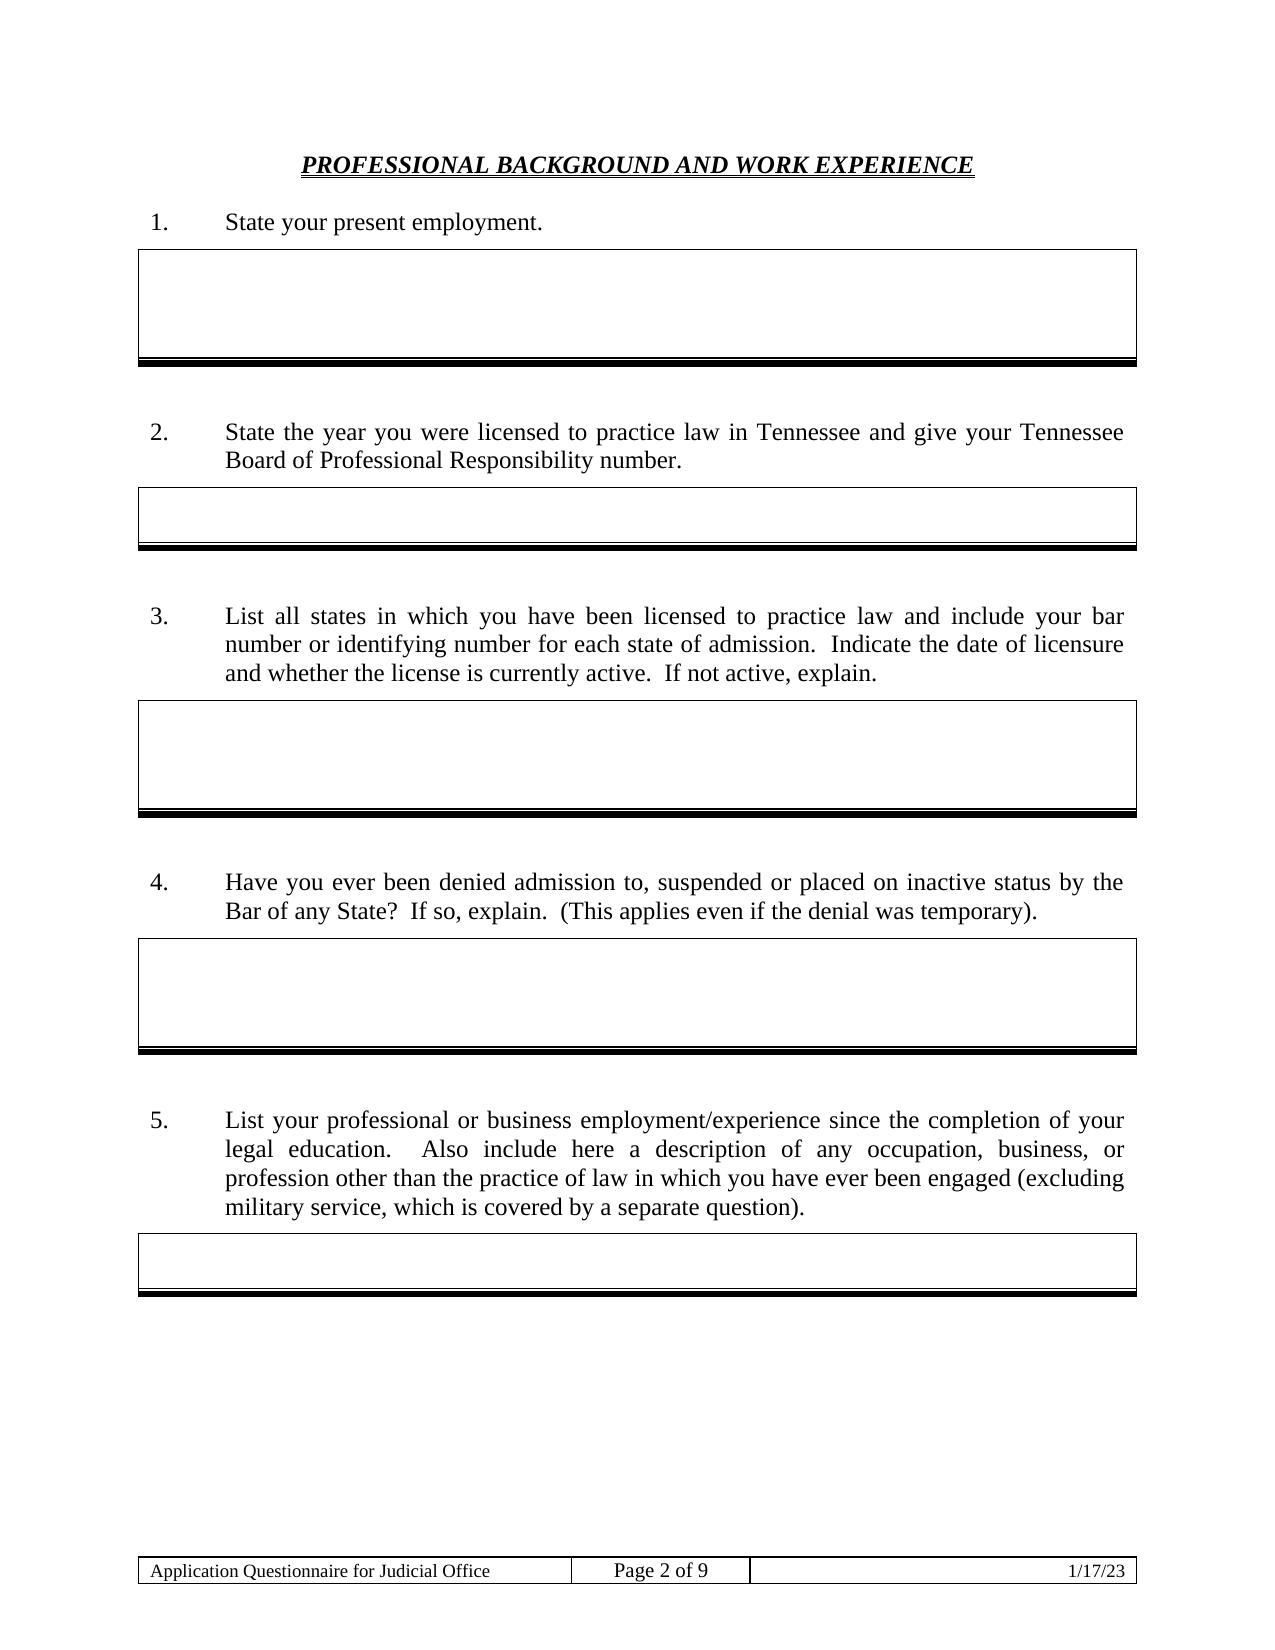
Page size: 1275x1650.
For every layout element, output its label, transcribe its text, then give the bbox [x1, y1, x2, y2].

list List your professional or business employment/experience since the completion of your legal education. Also include here a description of any occupation, business, or profession other than the practice of law in which you have ever been engaged (excluding military service, which is covered by a separate question). [150, 1105, 1125, 1220]
table_header [139, 701, 1136, 808]
list Have you ever been denied admission to, suspended or placed on inactive status by the Bar of any State? If so, explain. (This applies even if the denial was temporary). [150, 867, 1125, 925]
table_header [139, 939, 1136, 1046]
list List all states in which you have been licensed to practice law and include your bar number or identifying number for each state of admission. Indicate the date of licensure and whether the license is currently active. If not active, explain. [150, 601, 1125, 687]
table_header [139, 1234, 1136, 1288]
table_header [139, 488, 1136, 541]
list State the year you were licensed to practice law in and give your Tennessee Board of Professional Responsibility number. [150, 417, 1125, 474]
text PROFESSIONAL BACKGROUND AND WORK EXPERIENCE [150, 150, 1125, 179]
list State your present employment. [150, 207, 1125, 236]
table_header [139, 250, 1136, 357]
